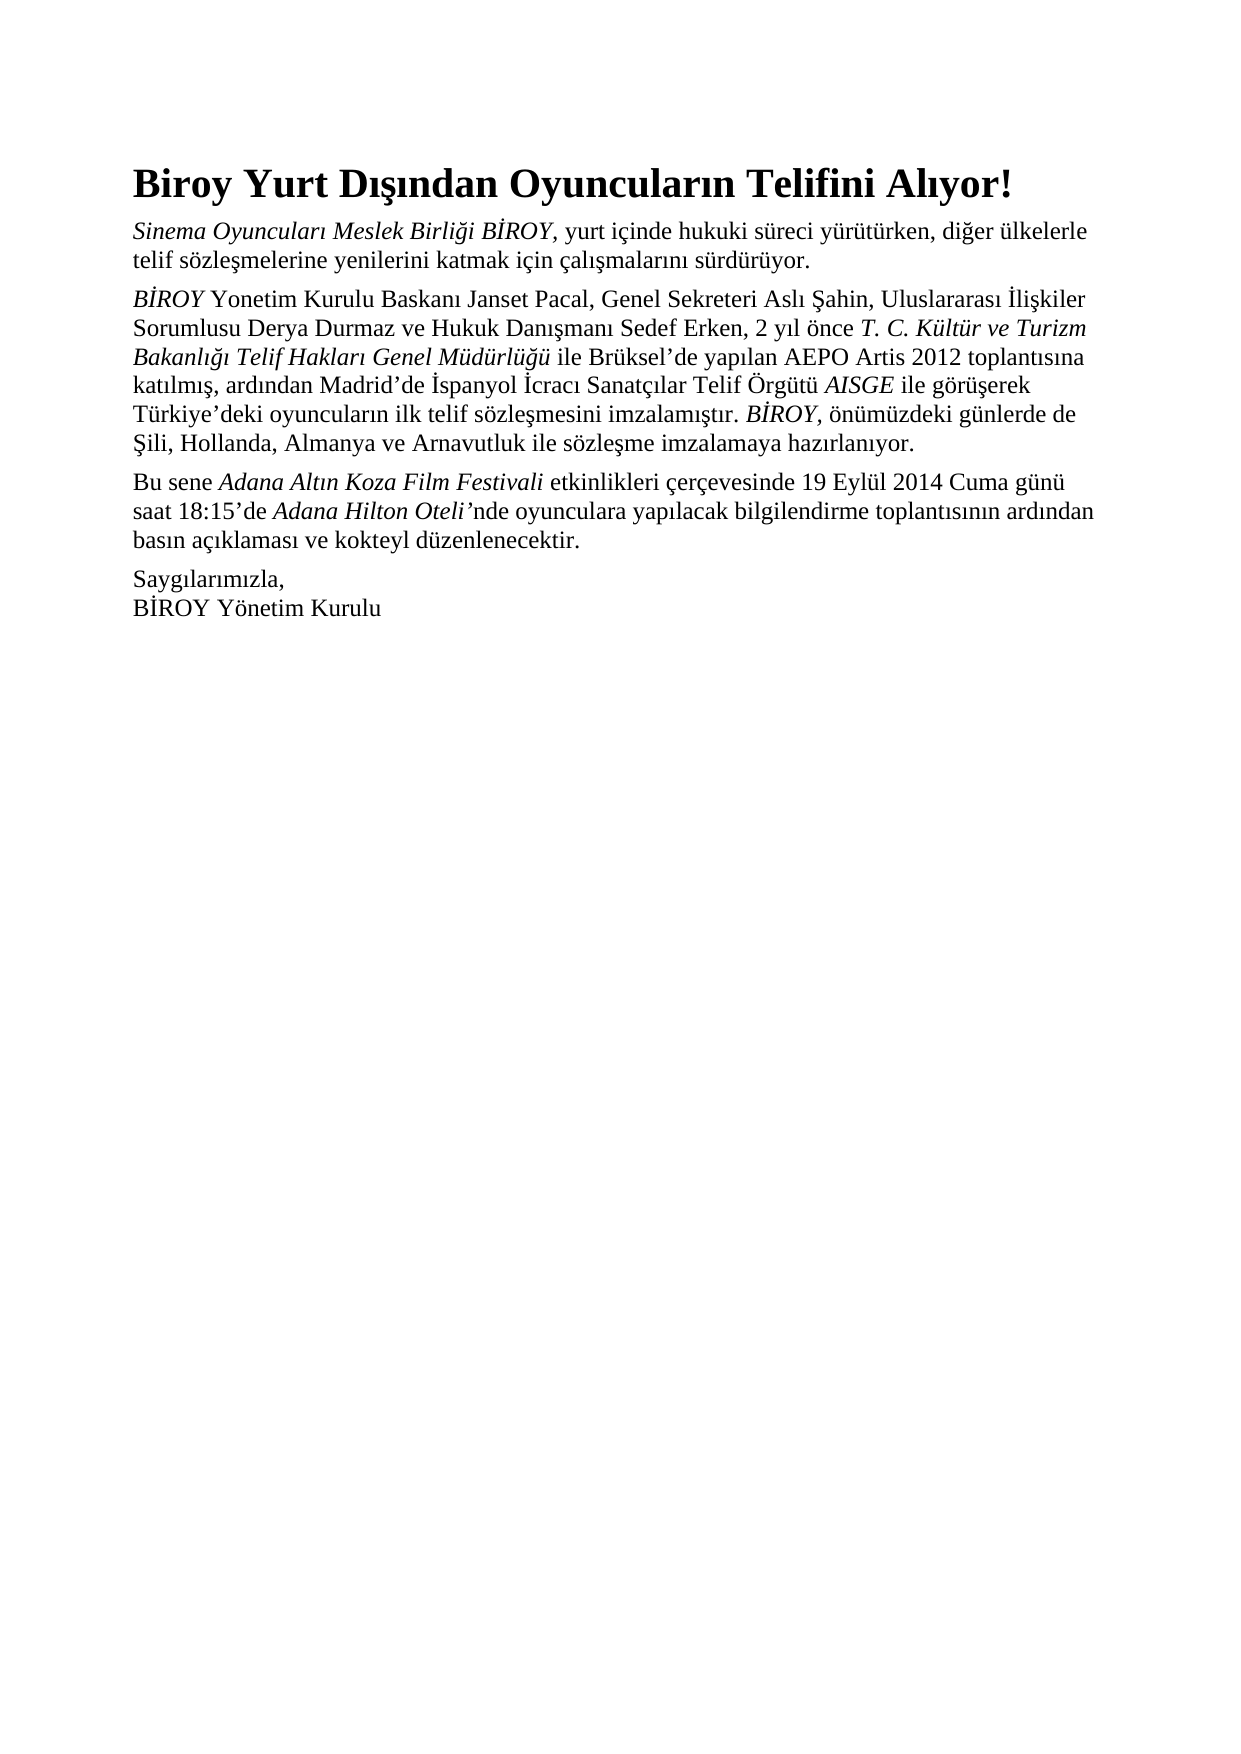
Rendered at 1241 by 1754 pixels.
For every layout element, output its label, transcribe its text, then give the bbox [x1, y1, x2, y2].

text Saygılarımızla, [133, 564, 1108, 593]
text BİROY Yönetim Kurulu [133, 593, 1108, 621]
text BİROY Yonetim Kurulu Baskanı Janset Pacal, Genel Sekreteri Aslı Şahin, Uluslararası İlişkiler Sorumlusu Derya Durmaz ve Hukuk Danışmanı Sedef Erken, 2 yıl önce T. C. Kültür ve Turizm Bakanlığı Telif Hakları Genel Müdürlüğü ile Brüksel’de yapılan AEPO Artis 2012 toplantısına katılmış, ardından Madrid’de İspanyol İcracı Sanatçılar Telif Örgütü AISGE ile görüşerek Türkiye’deki oyuncuların ilk telif sözleşmesini imzalamıştır. BİROY, önümüzdeki günlerde de Şili, Hollanda, Almanya ve Arnavutluk ile sözleşme imzalamaya hazırlanıyor. [133, 284, 1108, 457]
text Bu sene Adana Altın Koza Film Festivali etkinlikleri çerçevesinde 19 Eylül 2014 Cuma günü saat 18:15’de Adana Hilton Oteli’nde oyunculara yapılacak bilgilendirme toplantısının ardından basın açıklaması ve kokteyl düzenlenecektir. [133, 467, 1108, 553]
text Sinema Oyuncuları Meslek Birliği BİROY, yurt içinde hukuki süreci yürütürken, diğer ülkelerle telif sözleşmelerine yenilerini katmak için çalışmalarını sürdürüyor. [133, 216, 1108, 274]
text Biroy Yurt Dışından Oyuncuların Telifini Alıyor! [133, 158, 1108, 206]
